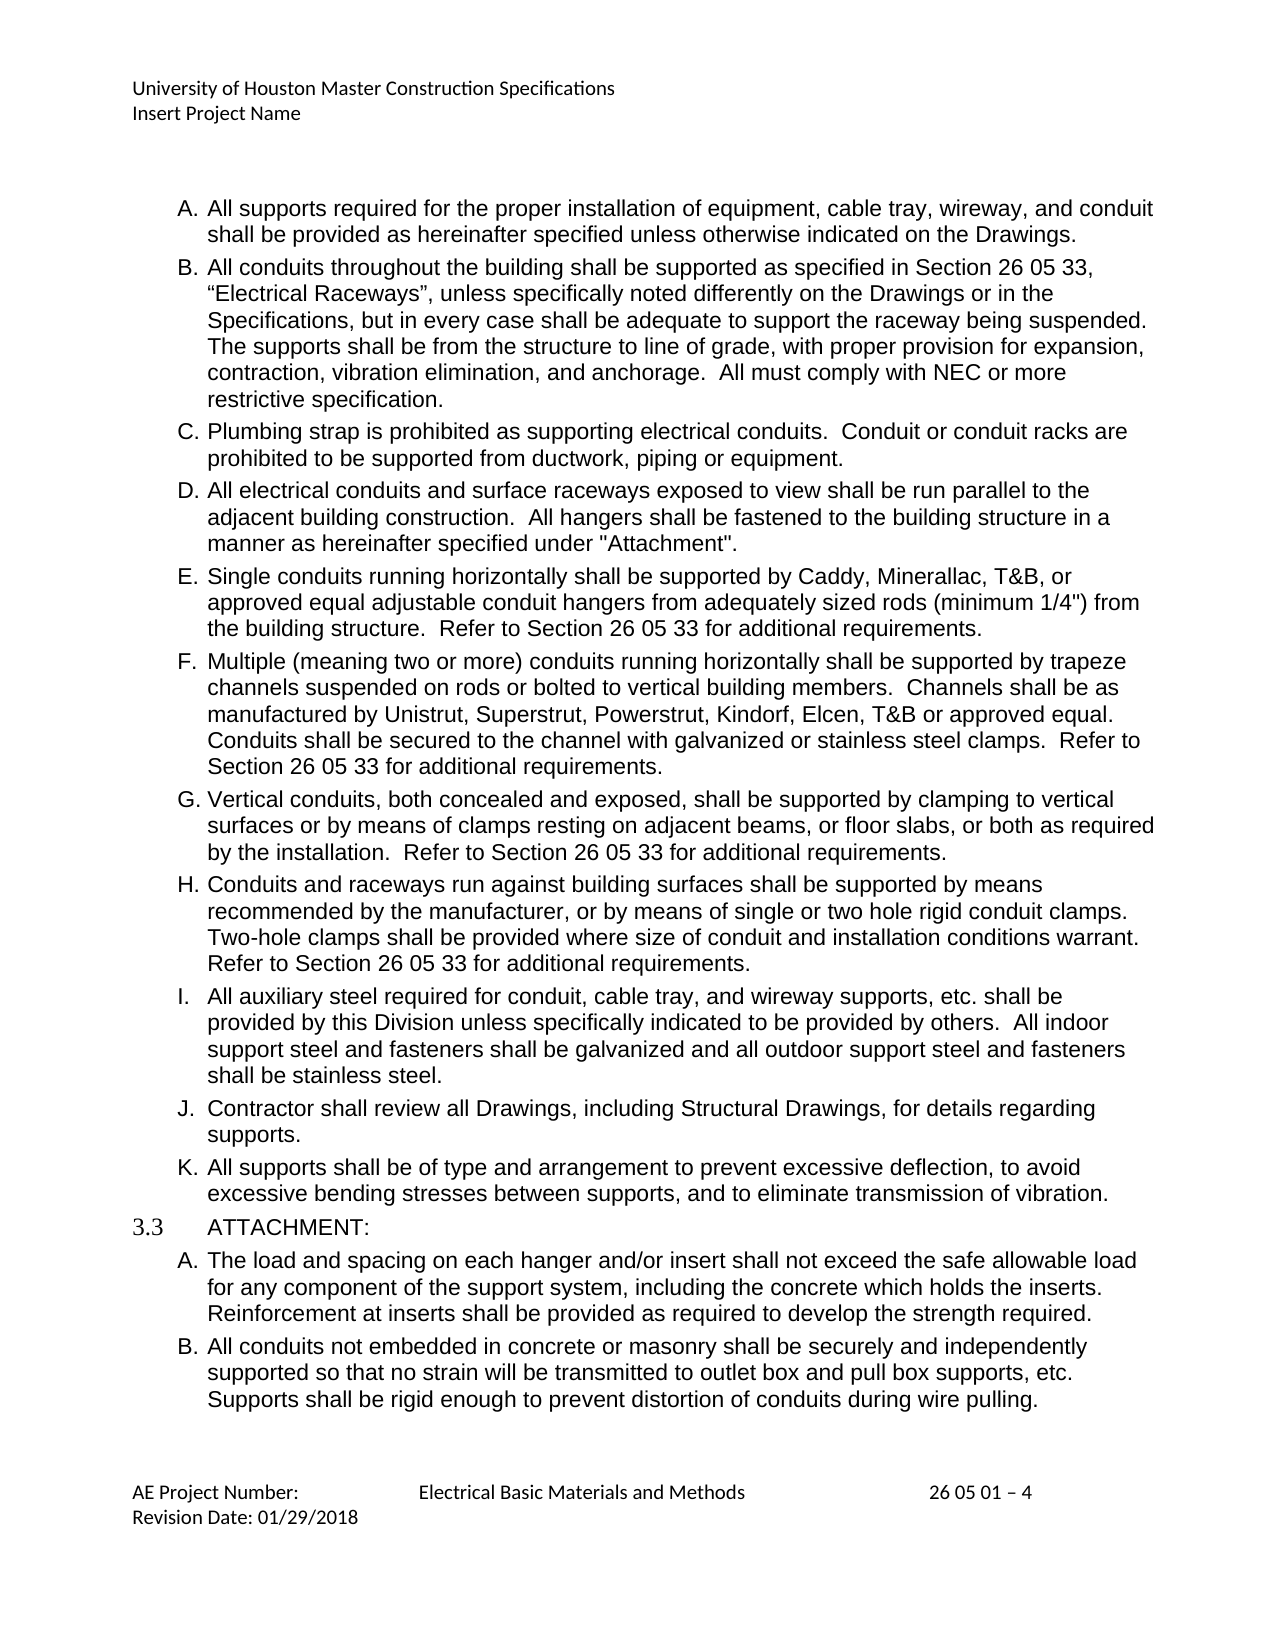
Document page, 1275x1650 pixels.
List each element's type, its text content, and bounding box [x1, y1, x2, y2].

subtitle Plumbing strap is prohibited as supporting electrical conduits. Conduit or conduit racks are prohibited to be supported from ductwork, piping or equipment. [177, 418, 1155, 471]
subtitle All electrical conduits and surface raceways exposed to view shall be run parallel to the adjacent building construction. All hangers shall be fastened to the building structure in a manner as hereinafter specified under "Attachment". [177, 477, 1155, 556]
subtitle ATTACHMENT: [132, 1212, 1155, 1241]
subtitle All conduits throughout the building shall be supported as specified in Section 26 05 33, “Electrical Raceways”, unless specifically noted differently on the Drawings or in the Specifications, but in every case shall be adequate to support the raceway being suspended. The supports shall be from the structure to line of grade, with proper provision for expansion, contraction, vibration elimination, and anchorage. All must comply with NEC or more restrictive specification. [177, 254, 1155, 412]
subtitle Multiple (meaning two or more) conduits running horizontally shall be supported by trapeze channels suspended on rods or bolted to vertical building members. Channels shall be as manufactured by Unistrut, Superstrut, Powerstrut, Kindorf, Elcen, T&B or approved equal. Conduits shall be secured to the channel with galvanized or stainless steel clamps. Refer to Section 26 05 33 for additional requirements. [177, 648, 1155, 780]
subtitle Single conduits running horizontally shall be supported by Caddy, Minerallac, T&B, or approved equal adjustable conduit hangers from adequately sized rods (minimum 1/4") from the building structure. Refer to Section 26 05 33 for additional requirements. [177, 563, 1155, 642]
subtitle The load and spacing on each hanger and/or insert shall not exceed the safe allowable load for any component of the support system, including the concrete which holds the inserts. Reinforcement at inserts shall be provided as required to develop the strength required. [177, 1247, 1155, 1327]
subtitle All supports required for the proper installation of equipment, cable tray, wireway, and conduit shall be provided as hereinafter specified unless otherwise indicated on the Drawings. [177, 195, 1155, 248]
subtitle All auxiliary steel required for conduit, cable tray, and wireway supports, etc. shall be provided by this Division unless specifically indicated to be provided by others. All indoor support steel and fasteners shall be galvanized and all outdoor support steel and fasteners shall be stainless steel. [177, 983, 1155, 1088]
subtitle All conduits not embedded in concrete or masonry shall be securely and independently supported so that no strain will be transmitted to outlet box and pull box supports, etc. Supports shall be rigid enough to prevent distortion of conduits during wire pulling. [177, 1333, 1155, 1412]
subtitle All supports shall be of type and arrangement to prevent excessive deflection, to avoid excessive bending stresses between supports, and to eliminate transmission of vibration. [177, 1153, 1155, 1206]
subtitle Vertical conduits, both concealed and exposed, shall be supported by clamping to vertical surfaces or by means of clamps resting on adjacent beams, or floor slabs, or both as required by the installation. Refer to Section 26 05 33 for additional requirements. [177, 786, 1155, 865]
subtitle Contractor shall review all Drawings, including Structural Drawings, for details regarding supports. [177, 1094, 1155, 1147]
subtitle Conduits and raceways run against building surfaces shall be supported by means recommended by the manufacturer, or by means of single or two hole rigid conduit clamps. Two-hole clamps shall be provided where size of conduit and installation conditions warrant. Refer to Section 26 05 33 for additional requirements. [177, 871, 1155, 977]
